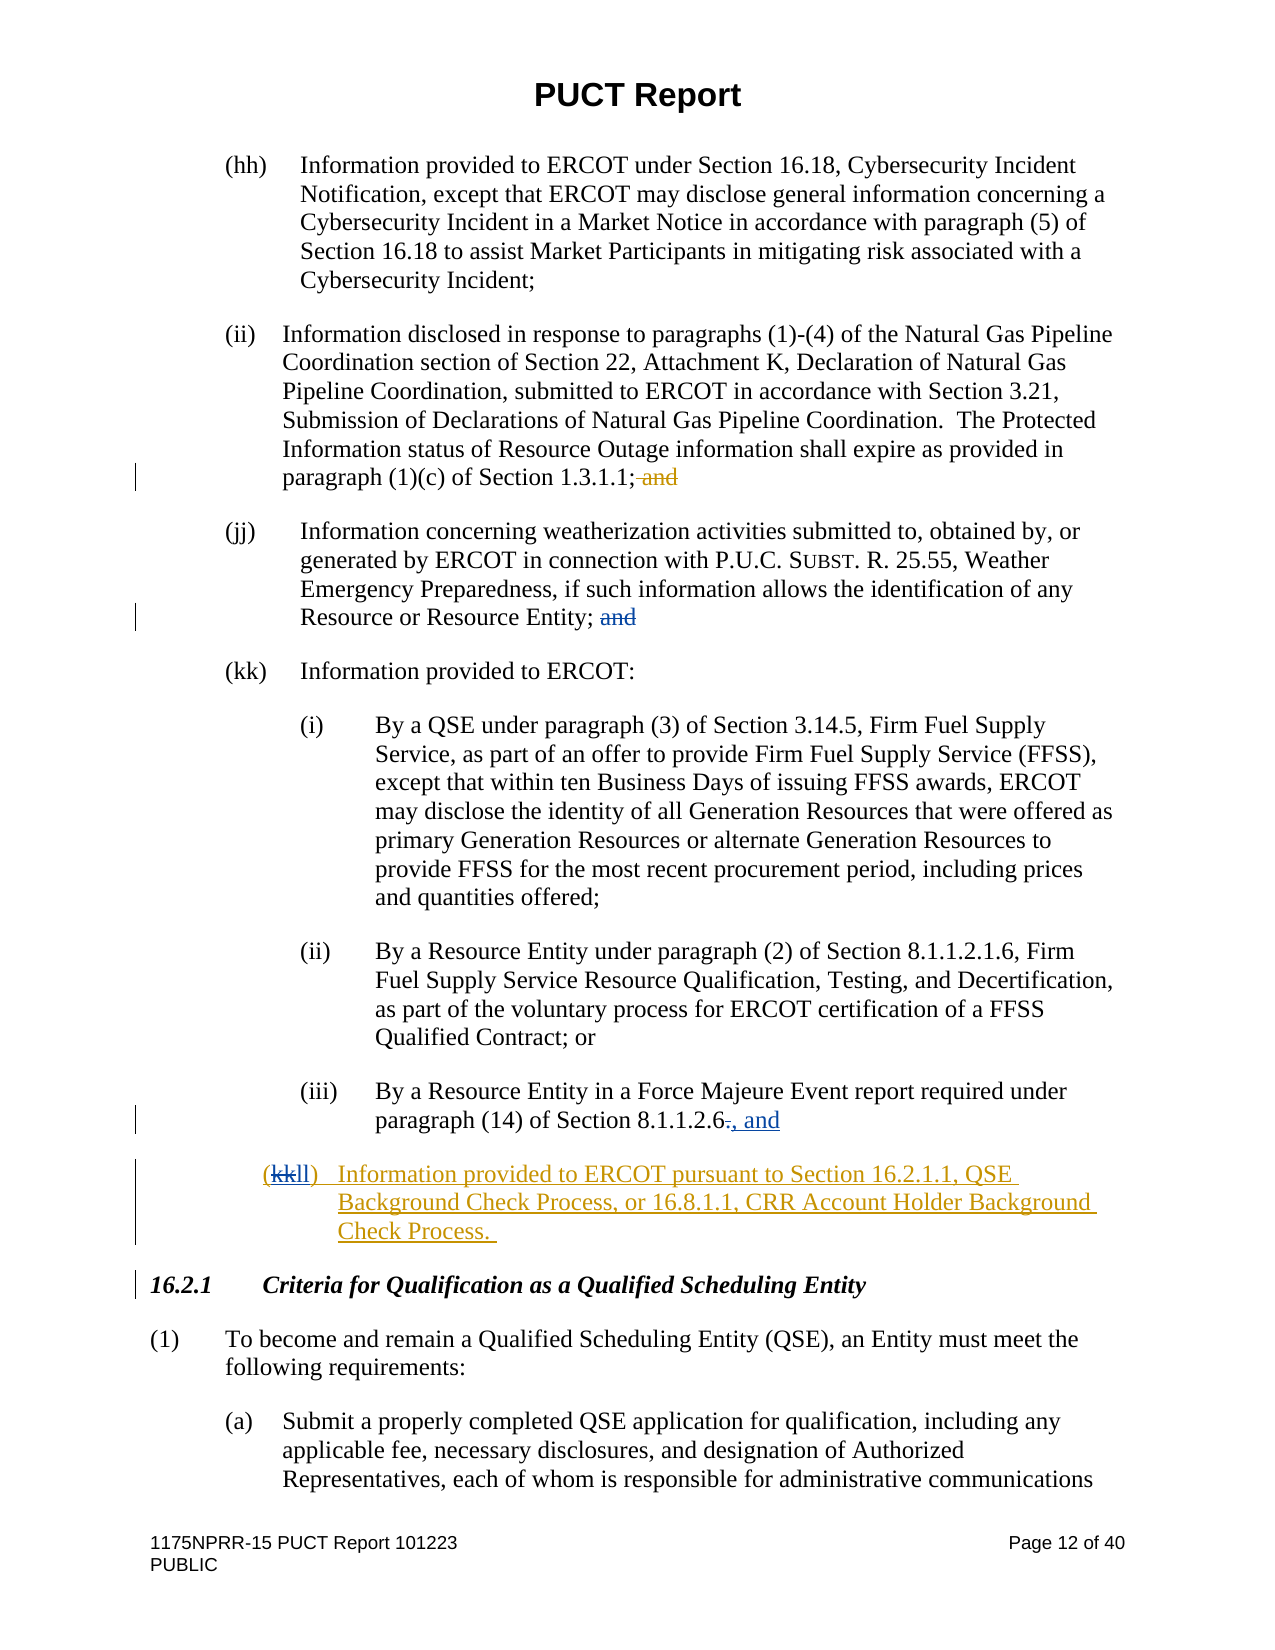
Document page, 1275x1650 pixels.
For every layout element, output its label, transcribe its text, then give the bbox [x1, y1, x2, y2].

text (iii) By a Resource Entity in a Force Majeure Event report required under paragraph (14) of Section 8.1.1.2.6 [300, 1076, 1125, 1134]
list (hh) Information provided to ERCOT under Section 16.18, Cybersecurity Incident Notification, except that ERCOT may disclose general information concerning a Cybersecurity Incident in a Market Notice in accordance with paragraph (5) of Section 16.18 to assist Market Participants in mitigating risk associated with a Cybersecurity Incident; [225, 150, 1125, 294]
list (ii) Information disclosed in response to paragraphs (1)-(4) of the Natural Gas Pipeline Coordination section of Section 22, Attachment K, Declaration of Natural Gas Pipeline Coordination, submitted to ERCOT in accordance with Section 3.21, Submission of Declarations of Natural Gas Pipeline Coordination. The Protected Information status of Resource Outage information shall expire as provided in paragraph (1)(c) of Section 1.3.1.1; [225, 319, 1125, 491]
text (1) To become and remain a Qualified Scheduling Entity (QSE), an Entity must meet the following requirements: [150, 1324, 1125, 1381]
text (ii) By a Resource Entity under paragraph (2) of Section 8.1.1.2.1.6, Firm Fuel Supply Service Resource Qualification, Testing, and Decertification, as part of the voluntary process for ERCOT certification of a FFSS Qualified Contract; or [300, 936, 1125, 1051]
text (kk) Information provided to ERCOT: [225, 656, 1125, 685]
text 16.2.1 Criteria for Qualification as a Qualified Scheduling Entity [150, 1270, 1125, 1299]
text (jj) Information concerning weatherization activities submitted to, obtained by, or generated by ERCOT in connection with P.U.C. Subst. R. 25.55, Weather Emergency Preparedness, if such information allows the identification of any Resource or Resource Entity; [225, 516, 1125, 631]
text (i) By a QSE under paragraph (3) of Section 3.14.5, Firm Fuel Supply Service, as part of an offer to provide Firm Fuel Supply Service (FFSS), except that within ten Business Days of issuing FFSS awards, ERCOT may disclose the identity of all Generation Resources that were offered as primary Generation Resources or alternate Generation Resources to provide FFSS for the most recent procurement period, including prices and quantities offered; [300, 710, 1125, 911]
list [225, 1406, 1125, 1492]
